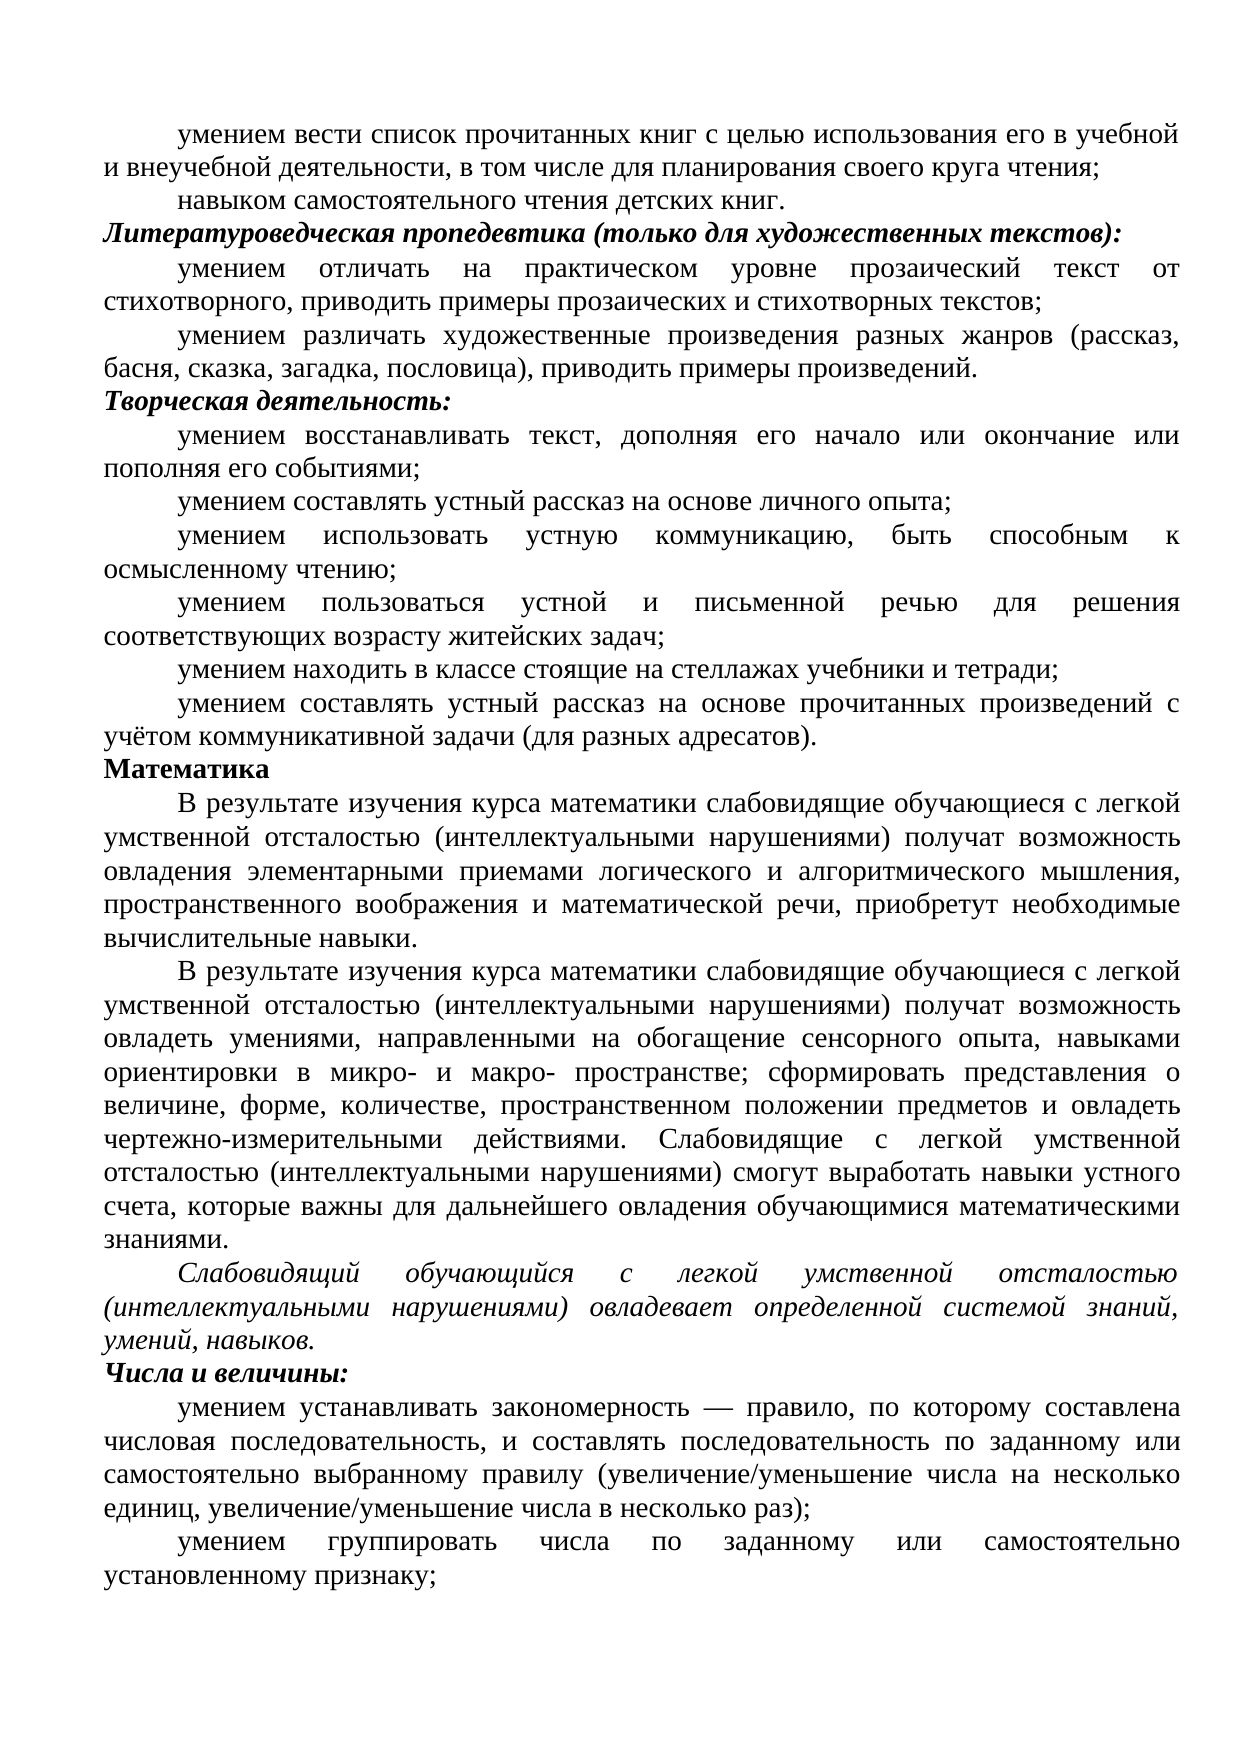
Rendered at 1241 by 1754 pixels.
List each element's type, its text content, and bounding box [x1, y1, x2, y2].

subtitle Литературоведческая пропедевтика (только для художественных текстов): [103, 216, 1209, 250]
text умением составлять устный рассказ на основе прочитанных произведений с учётом коммуникативной задачи (для разных адресатов). [103, 685, 1181, 752]
text умением восстанавливать текст, дополняя его начало или окончание или пополняя его событиями; [103, 417, 1181, 484]
text умением использовать устную коммуникацию, быть способным к осмысленному чтению; [103, 517, 1181, 584]
subtitle Математика [103, 752, 1209, 786]
subtitle Числа и величины: [103, 1356, 1209, 1389]
text умением отличать на практическом уровне прозаический текст от стихотворного, приводить примеры прозаических и стихотворных текстов; [103, 250, 1181, 317]
text умением группировать числа по заданному или самостоятельно установленному признаку; [103, 1523, 1181, 1590]
text умением различать художественные произведения разных жанров (рассказ, басня, сказка, загадка, пословица), приводить примеры произведений. [103, 317, 1180, 384]
text умением устанавливать закономерность — правило, по которому составлена числовая последовательность, и составлять последовательность по заданному или самостоятельно выбранному правилу (увеличение/уменьшение числа на несколько единиц, увеличение/уменьшение числа в несколько раз); [103, 1389, 1181, 1523]
text умением находить в классе стоящие на стеллажах учебники и тетради; [177, 652, 1209, 685]
text В результате изучения курса математики слабовидящие обучающиеся с легкой умственной отсталостью (интеллектуальными нарушениями) получат возможность овладения элементарными приемами логического и алгоритмического мышления, пространственного воображения и математической речи, приобретут необходимые вычислительные навыки. [103, 786, 1182, 953]
subtitle Творческая деятельность: [103, 384, 1209, 417]
text умением пользоваться устной и письменной речью для решения соответствующих возрасту житейских задач; [103, 584, 1181, 652]
text навыком самостоятельного чтения детских книг. [177, 183, 1209, 216]
text умением вести список прочитанных книг с целью использования его в учебной и внеучебной деятельности, в том числе для планирования своего круга чтения; [103, 116, 1180, 183]
text В результате изучения курса математики слабовидящие обучающиеся с легкой умственной отсталостью (интеллектуальными нарушениями) получат возможность овладеть умениями, направленными на обогащение сенсорного опыта, навыками ориентировки в микро- и макро- пространстве; сформировать представления о величине, форме, количестве, пространственном положении предметов и овладеть чертежно-измерительными действиями. Слабовидящие с легкой умственной отсталостью (интеллектуальными нарушениями) смогут выработать навыки устного счета, которые важны для дальнейшего овладения обучающимися математическими знаниями. [103, 953, 1182, 1255]
text умением составлять устный рассказ на основе личного опыта; [177, 484, 1209, 517]
text Слабовидящий обучающийся с легкой умственной отсталостью (интеллектуальными нарушениями) овладевает определенной системой знаний, умений, навыков. [103, 1255, 1181, 1356]
